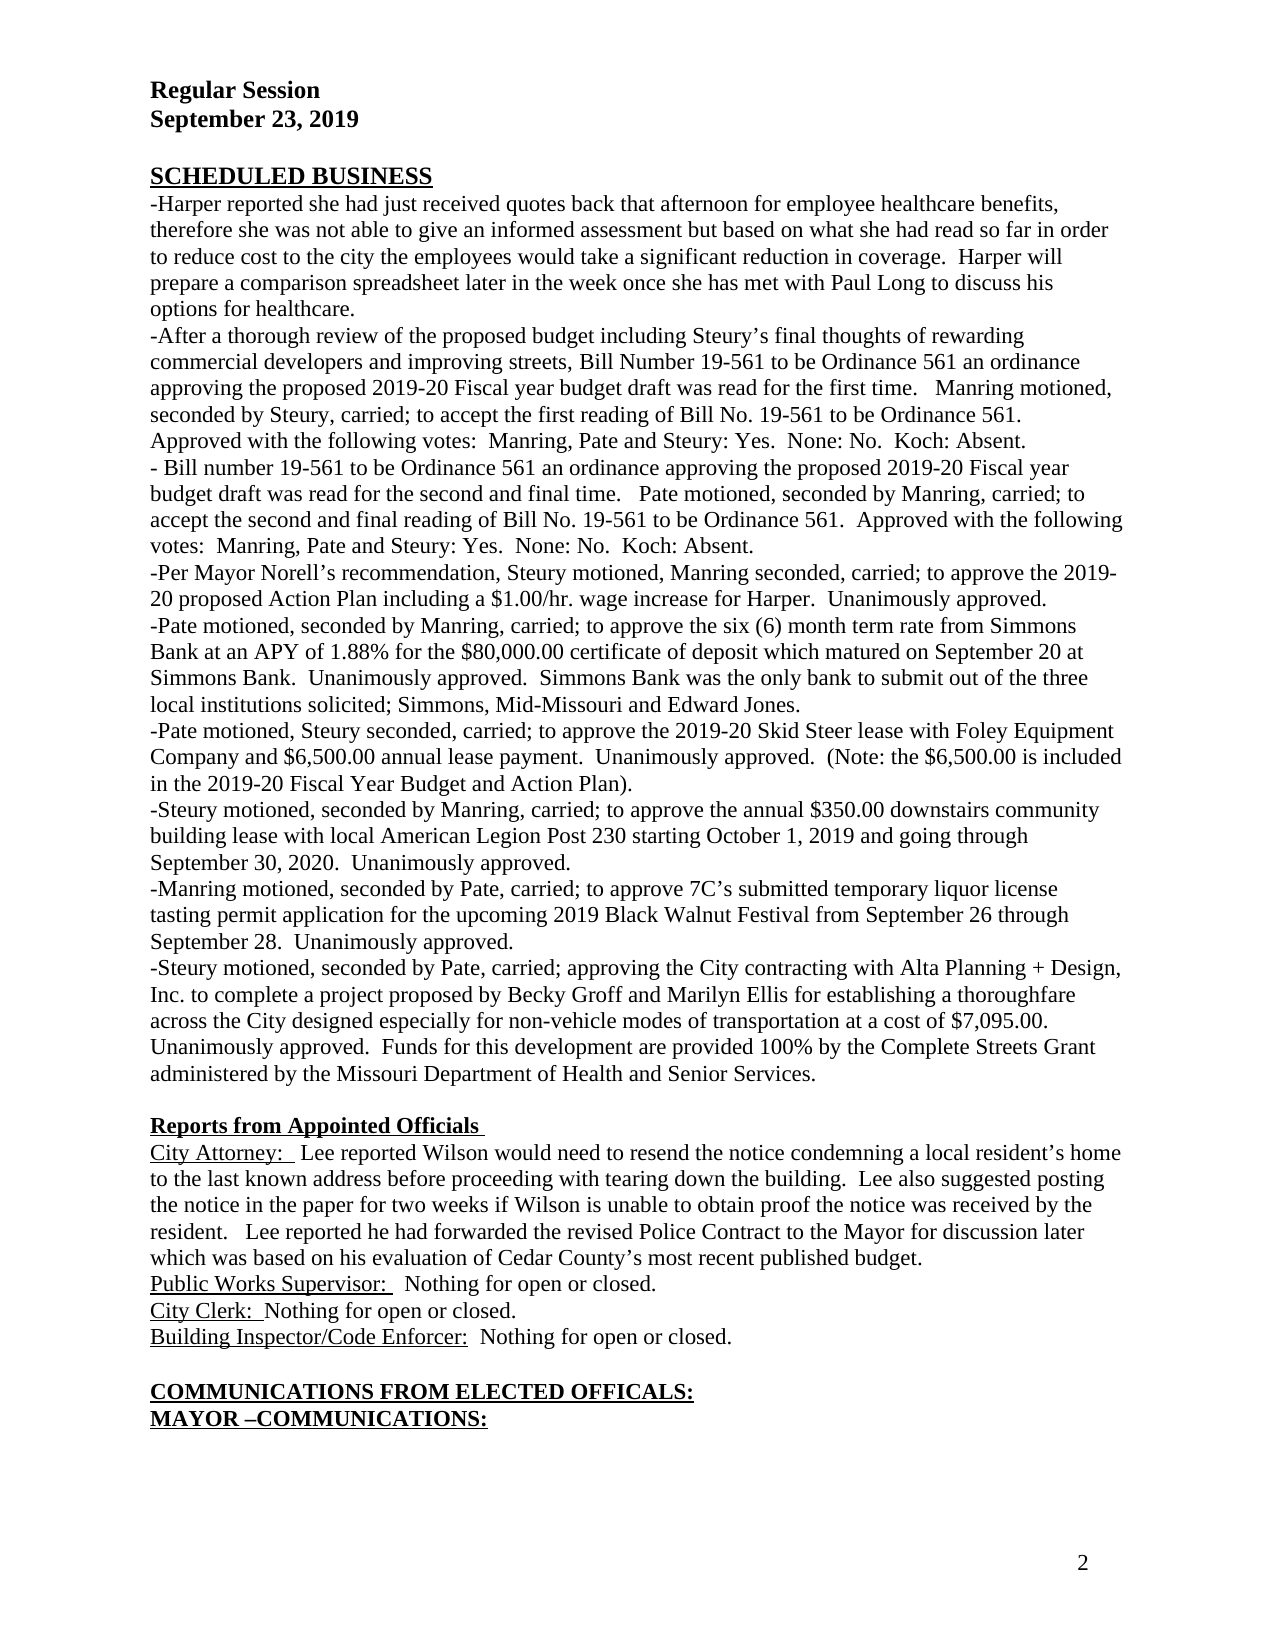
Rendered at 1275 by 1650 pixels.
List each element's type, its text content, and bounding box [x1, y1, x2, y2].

text Building Inspector/Code Enforcer: Nothing for open or closed. [150, 1323, 1125, 1349]
text -Pate motioned, seconded by Manring, carried; to approve the six (6) month term rate from Simmons Bank at an APY of 1.88% for the $80,000.00 certificate of deposit which matured on September 20 at Simmons Bank. Unanimously approved. Simmons Bank was the only bank to submit out of the three local institutions solicited; Simmons, Mid-Missouri and Edward Jones. [150, 612, 1125, 717]
text City Clerk: Nothing for open or closed. [150, 1297, 1125, 1323]
text Public Works Supervisor: Nothing for open or closed. [150, 1271, 1125, 1297]
text MAYOR –COMMUNICATIONS: [150, 1405, 1125, 1431]
text Reports from Appointed Officials [150, 1112, 1125, 1139]
subtitle September 23, 2019 [150, 104, 1125, 132]
subtitle SCHEDULED BUSINESS [150, 161, 1125, 190]
subtitle Regular Session [150, 75, 1125, 104]
text -Harper reported she had just received quotes back that afternoon for employee healthcare benefits, therefore she was not able to give an informed assessment but based on what she had read so far in order to reduce cost to the city the employees would take a significant reduction in coverage. Harper will prepare a comparison spreadsheet later in the week once she has met with Paul Long to discuss his options for healthcare. [150, 190, 1125, 322]
text -After a thorough review of the proposed budget including Steury’s final thoughts of rewarding commercial developers and improving streets, Bill Number 19-561 to be Ordinance 561 an ordinance approving the proposed 2019-20 Fiscal year budget draft was read for the first time. Manring motioned, seconded by Steury, carried; to accept the first reading of Bill No. 19-561 to be Ordinance 561. Approved with the following votes: Manring, Pate and Steury: Yes. None: No. Koch: Absent. [150, 322, 1125, 453]
text -Steury motioned, seconded by Pate, carried; approving the City contracting with Alta Planning + Design, Inc. to complete a project proposed by Becky Groff and Marilyn Ellis for establishing a thoroughfare across the City designed especially for non-vehicle modes of transportation at a cost of $7,095.00. Unanimously approved. Funds for this development are provided 100% by the Complete Streets Grant administered by the Missouri Department of Health and Senior Services. [150, 954, 1125, 1086]
text COMMUNICATIONS FROM ELECTED OFFICALS: [150, 1378, 1125, 1405]
text -Per Mayor Norell’s recommendation, Steury motioned, Manring seconded, carried; to approve the 2019-20 proposed Action Plan including a $1.00/hr. wage increase for Harper. Unanimously approved. [150, 559, 1125, 612]
text -Pate motioned, Steury seconded, carried; to approve the 2019-20 Skid Steer lease with Foley Equipment Company and $6,500.00 annual lease payment. Unanimously approved. (Note: the $6,500.00 is included in the 2019-20 Fiscal Year Budget and Action Plan). [150, 717, 1125, 796]
text City Attorney: Lee reported Wilson would need to resend the notice condemning a local resident’s home to the last known address before proceeding with tearing down the building. Lee also suggested posting the notice in the paper for two weeks if Wilson is unable to obtain proof the notice was received by the resident. Lee reported he had forwarded the revised Police Contract to the Mayor for discussion later which was based on his evaluation of Cedar County’s most recent published budget. [150, 1139, 1125, 1271]
text -Manring motioned, seconded by Pate, carried; to approve 7C’s submitted temporary liquor license tasting permit application for the upcoming 2019 Black Walnut Festival from September 26 through September 28. Unanimously approved. [150, 875, 1125, 954]
text - Bill number 19-561 to be Ordinance 561 an ordinance approving the proposed 2019-20 Fiscal year budget draft was read for the second and final time. Pate motioned, seconded by Manring, carried; to accept the second and final reading of Bill No. 19-561 to be Ordinance 561. Approved with the following votes: Manring, Pate and Steury: Yes. None: No. Koch: Absent. [150, 453, 1125, 559]
text -Steury motioned, seconded by Manring, carried; to approve the annual $350.00 downstairs community building lease with local American Legion Post 230 starting October 1, 2019 and going through September 30, 2020. Unanimously approved. [150, 796, 1125, 875]
